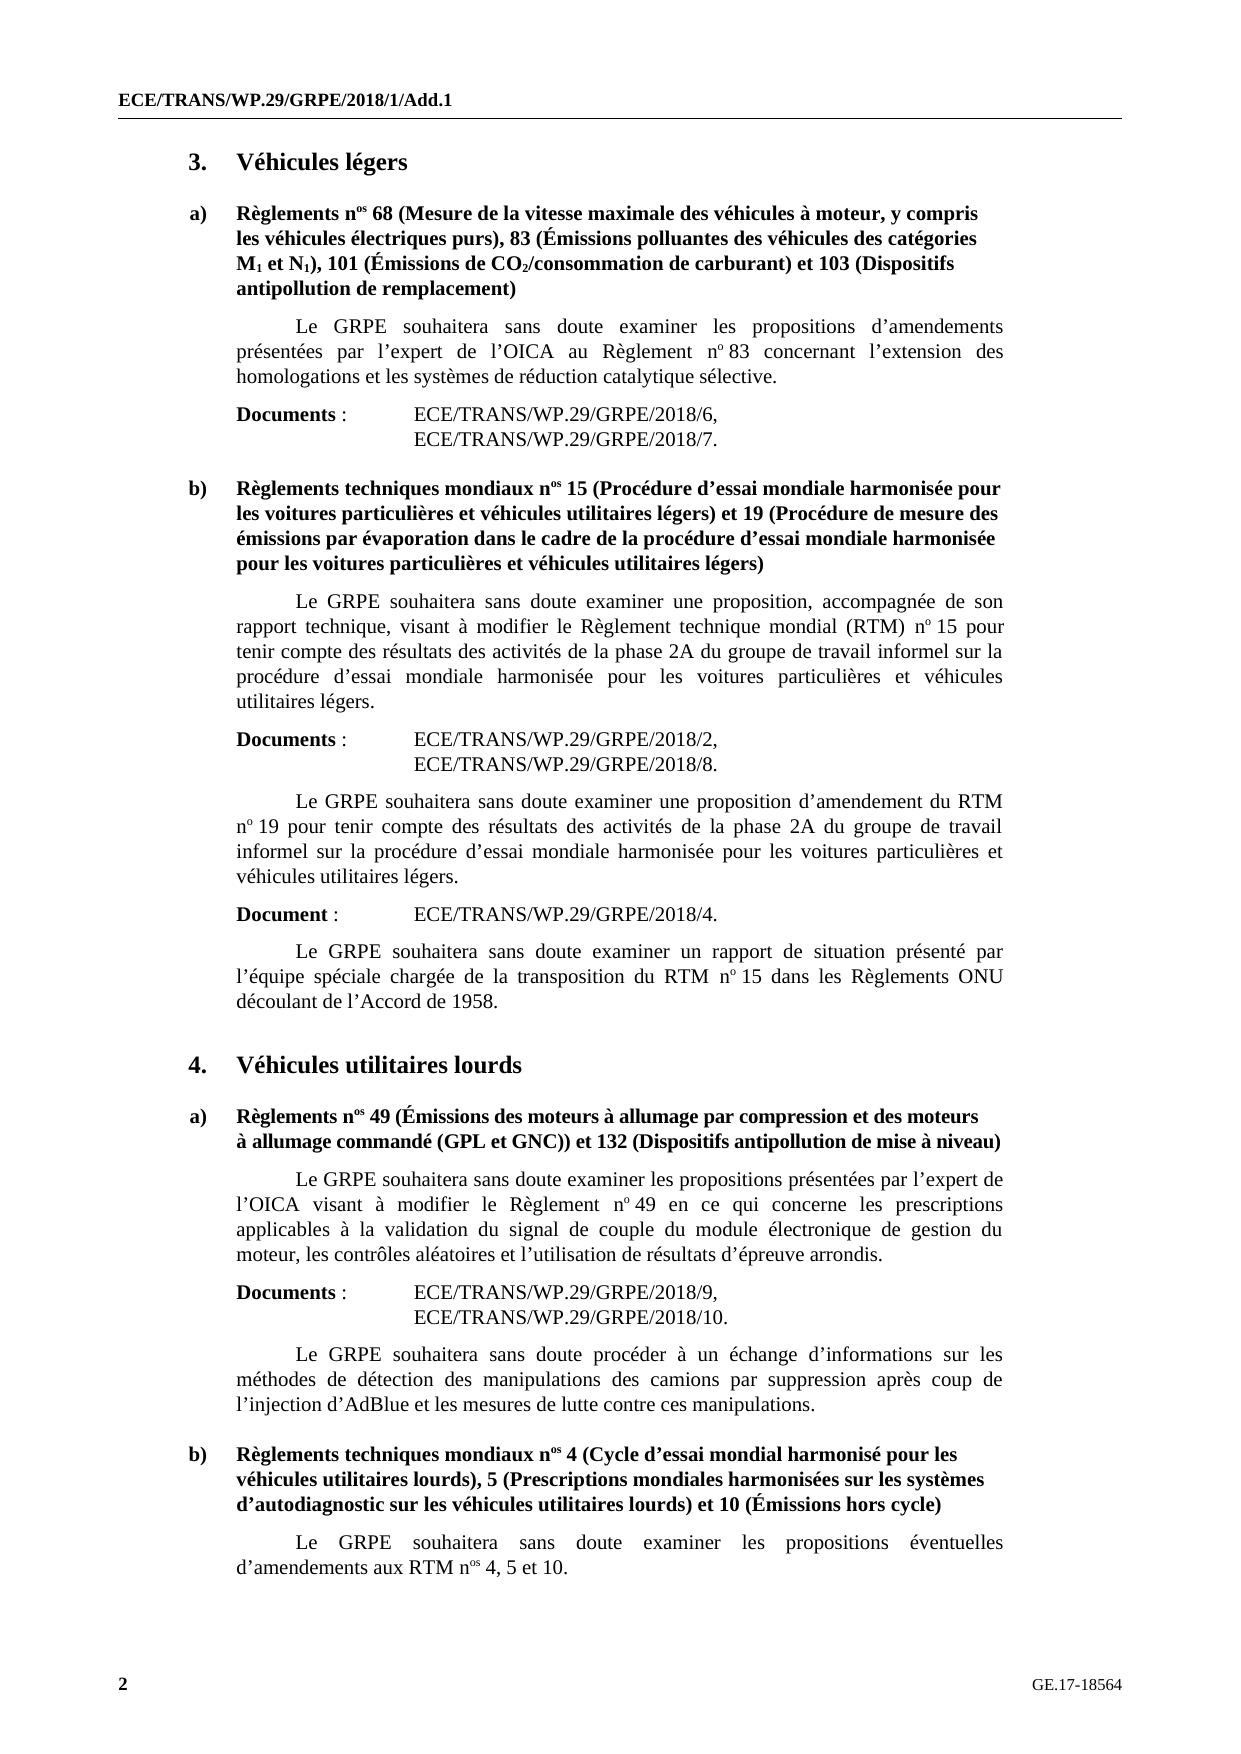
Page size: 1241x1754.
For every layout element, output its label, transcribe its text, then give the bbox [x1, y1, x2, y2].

text b) Règlements techniques mondiaux nos 4 (Cycle d’essai mondial harmonisé pour les véhicules utilitaires lourds), 5 (Prescriptions mondiales harmonisées sur les systèmes d’autodiagnostic sur les véhicules utilitaires lourds) et 10 (Émissions hors cycle) [118, 1441, 1004, 1516]
text Le GRPE souhaitera sans doute examiner les propositions d’amendements présentées par l’expert de l’OICA au Règlement no 83 concernant l’extension des homologations et les systèmes de réduction catalytique sélective. [236, 313, 1004, 388]
text Document : ECE/TRANS/WP.29/GRPE/2018/4. [236, 901, 1004, 926]
text Le GRPE souhaitera sans doute procéder à un échange d’informations sur les méthodes de détection des manipulations des camions par suppression après coup de l’injection d’AdBlue et les mesures de lutte contre ces manipulations. [236, 1341, 1004, 1416]
text Documents : ECE/TRANS/WP.29/GRPE/2018/2, ECE/TRANS/WP.29/GRPE/2018/8. [236, 726, 1004, 776]
text Le GRPE souhaitera sans doute examiner une proposition, accompagnée de son rapport technique, visant à modifier le Règlement technique mondial (RTM) no 15 pour tenir compte des résultats des activités de la phase 2A du groupe de travail informel sur la procédure d’essai mondiale harmonisée pour les voitures particulières et véhicules utilitaires légers. [236, 588, 1004, 713]
text Le GRPE souhaitera sans doute examiner une proposition d’amendement du RTM no 19 pour tenir compte des résultats des activités de la phase 2A du groupe de travail informel sur la procédure d’essai mondiale harmonisée pour les voitures particulières et véhicules utilitaires légers. [236, 788, 1004, 888]
text Documents : ECE/TRANS/WP.29/GRPE/2018/9, ECE/TRANS/WP.29/GRPE/2018/10. [236, 1279, 1004, 1329]
text 3. Véhicules légers [118, 148, 1004, 176]
text b) Règlements techniques mondiaux nos 15 (Procédure d’essai mondiale harmonisée pour les voitures particulières et véhicules utilitaires légers) et 19 (Procédure de mesure des émissions par évaporation dans le cadre de la procédure d’essai mondiale harmonisée pour les voitures particulières et véhicules utilitaires légers) [118, 476, 1004, 576]
text a) Règlements nos 49 (Émissions des moteurs à allumage par compression et des moteurs à allumage commandé (GPL et GNC)) et 132 (Dispositifs antipollution de mise à niveau) [118, 1104, 1004, 1154]
text a) Règlements nos 68 (Mesure de la vitesse maximale des véhicules à moteur, y compris les véhicules électriques purs), 83 (Émissions polluantes des véhicules des catégories M1 et N1), 101 (Émissions de CO2/consommation de carburant) et 103 (Dispositifs antipollution de remplacement) [118, 201, 1004, 301]
text Le GRPE souhaitera sans doute examiner les propositions présentées par l’expert de l’OICA visant à modifier le Règlement no 49 en ce qui concerne les prescriptions applicables à la validation du signal de couple du module électronique de gestion du moteur, les contrôles aléatoires et l’utilisation de résultats d’épreuve arrondis. [236, 1166, 1004, 1266]
text Le GRPE souhaitera sans doute examiner les propositions éventuelles d’amendements aux RTM nos 4, 5 et 10. [236, 1529, 1004, 1579]
text 4. Véhicules utilitaires lourds [118, 1051, 1004, 1079]
text Le GRPE souhaitera sans doute examiner un rapport de situation présenté par l’équipe spéciale chargée de la transposition du RTM no 15 dans les Règlements ONU découlant de l’Accord de 1958. [236, 938, 1004, 1013]
text Documents : ECE/TRANS/WP.29/GRPE/2018/6, ECE/TRANS/WP.29/GRPE/2018/7. [236, 401, 1004, 451]
